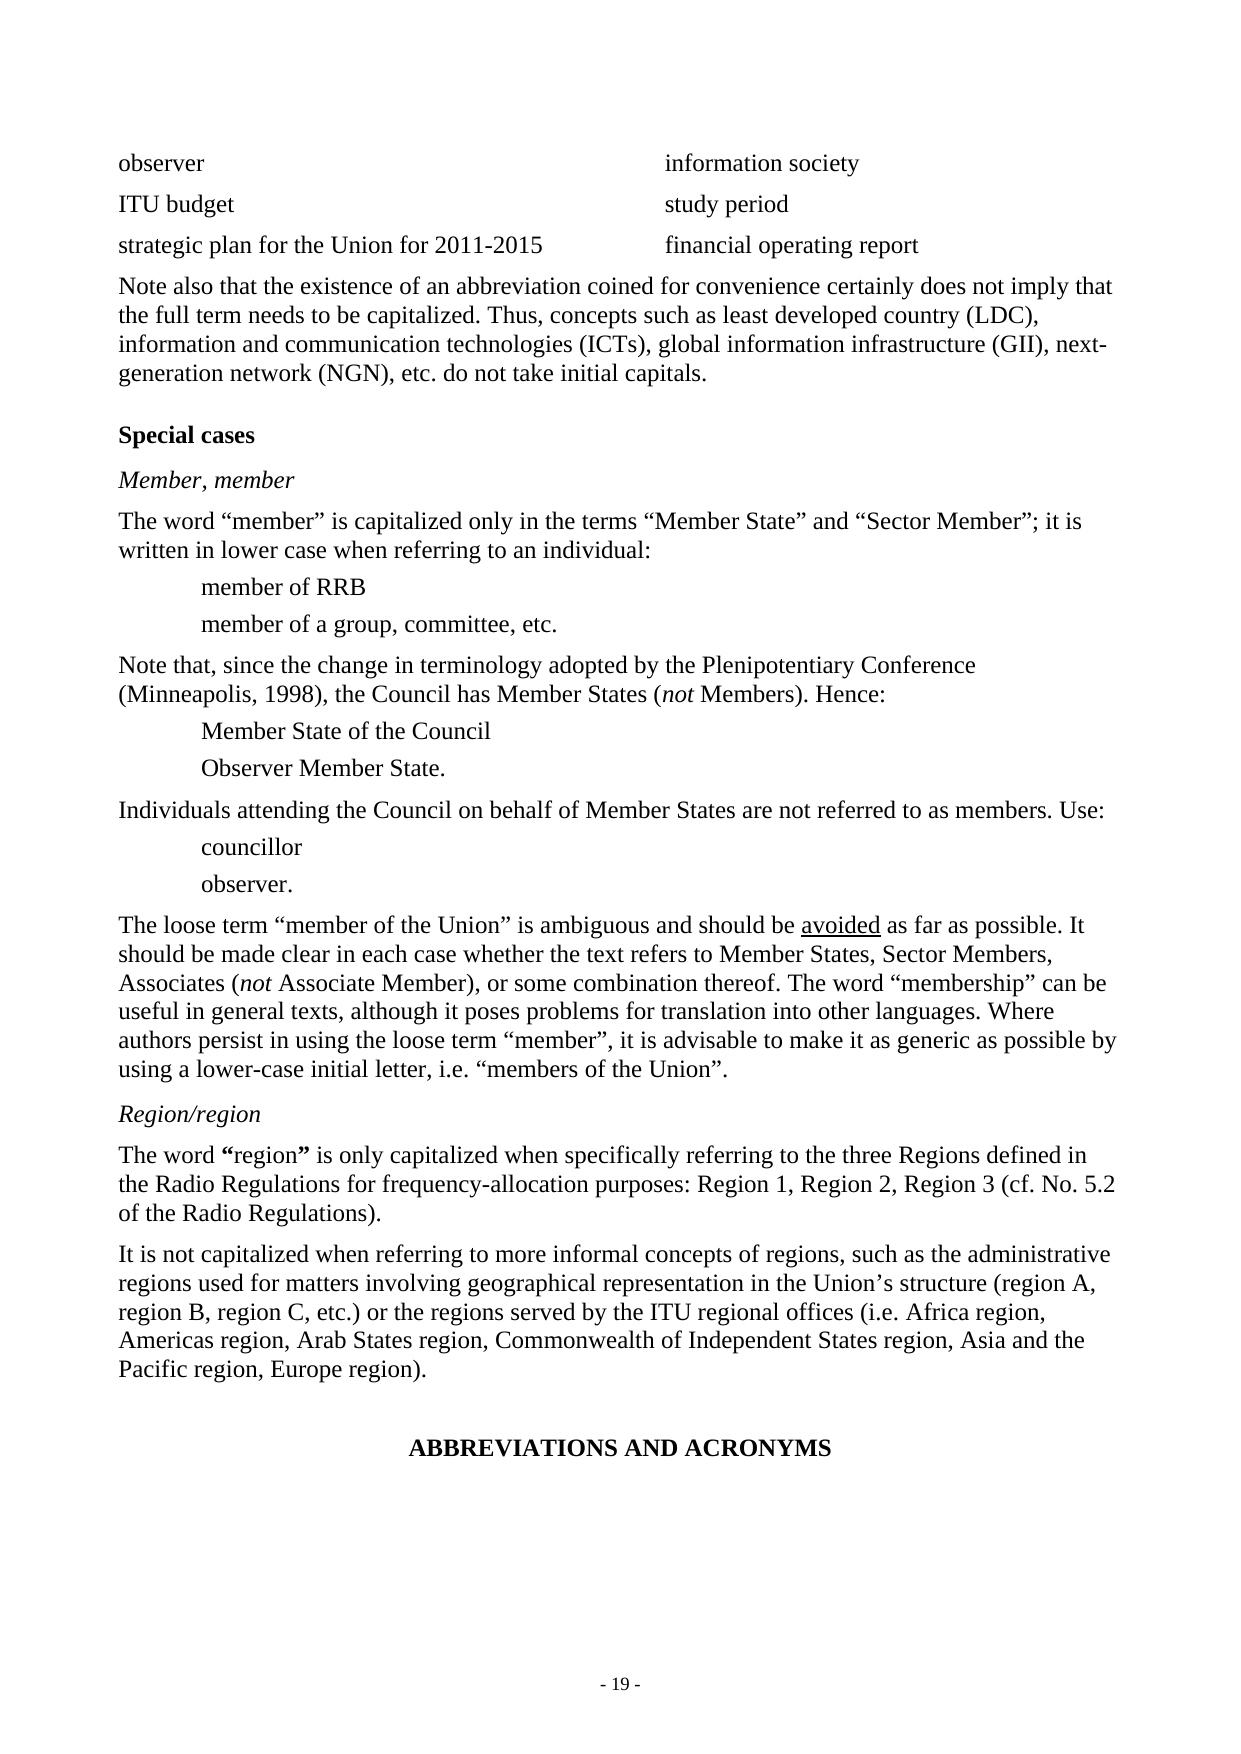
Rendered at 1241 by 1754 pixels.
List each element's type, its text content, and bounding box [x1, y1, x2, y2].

text Individuals attending the Council on behalf of Member States are not referred to as members. Use: [118, 795, 1122, 823]
subtitle Member, member [118, 465, 1122, 494]
text member of a group, committee, etc. [118, 609, 1122, 638]
subtitle Special cases [118, 420, 1122, 448]
text ITU budget study period [118, 189, 1122, 218]
text strategic plan for the Union for 2011-2015 financial operating report [118, 230, 1122, 259]
text The loose term “member of the Union” is ambiguous and should be avoided as far as possible. It should be made clear in each case whether the text refers to Member States, Sector Members, Associates (not Associate Member), or some combination thereof. The word “membership” can be useful in general texts, although it poses problems for translation into other languages. Where authors persist in using the loose term “member”, it is advisable to make it as generic as possible by using a lower-case initial letter, i.e. “members of the Union”. [118, 910, 1122, 1083]
subtitle Region/region [118, 1099, 1122, 1128]
subtitle ABBREVIATIONS AND ACRONYMS [118, 1433, 1122, 1462]
text Member State of the Council [118, 716, 1122, 745]
text The word “member” is capitalized only in the terms “Member State” and “Sector Member”; it is written in lower case when referring to an individual: [118, 506, 1122, 564]
text observer information society [118, 148, 1122, 176]
text Note that, since the change in terminology adopted by the Plenipotentiary Conference (Minneapolis, 1998), the Council has Member States (not Members). Hence: [118, 651, 1122, 708]
text It is not capitalized when referring to more informal concepts of regions, such as the administrative regions used for matters involving geographical representation in the Union’s structure (region A, region B, region C, etc.) or the regions served by the ITU regional offices (i.e. Africa region, Americas region, Arab States region, Commonwealth of Independent States region, Asia and the Pacific region, Europe region). [118, 1239, 1122, 1383]
text Observer Member State. [118, 753, 1122, 782]
text councillor [118, 832, 1122, 861]
text observer. [118, 869, 1122, 898]
text The word “region” is only capitalized when specifically referring to the three Regions defined in the Radio Regulations for frequency-allocation purposes: Region 1, Region 2, Region 3 (cf. No. 5.2 of the Radio Regulations). [118, 1141, 1122, 1227]
text Note also that the existence of an abbreviation coined for convenience certainly does not imply that the full term needs to be capitalized. Thus, concepts such as least developed country (LDC), information and communication technologies (ICTs), global information infrastructure (GII), next-generation network (NGN), etc. do not take initial capitals. [118, 271, 1122, 386]
text member of RRB [118, 572, 1122, 601]
